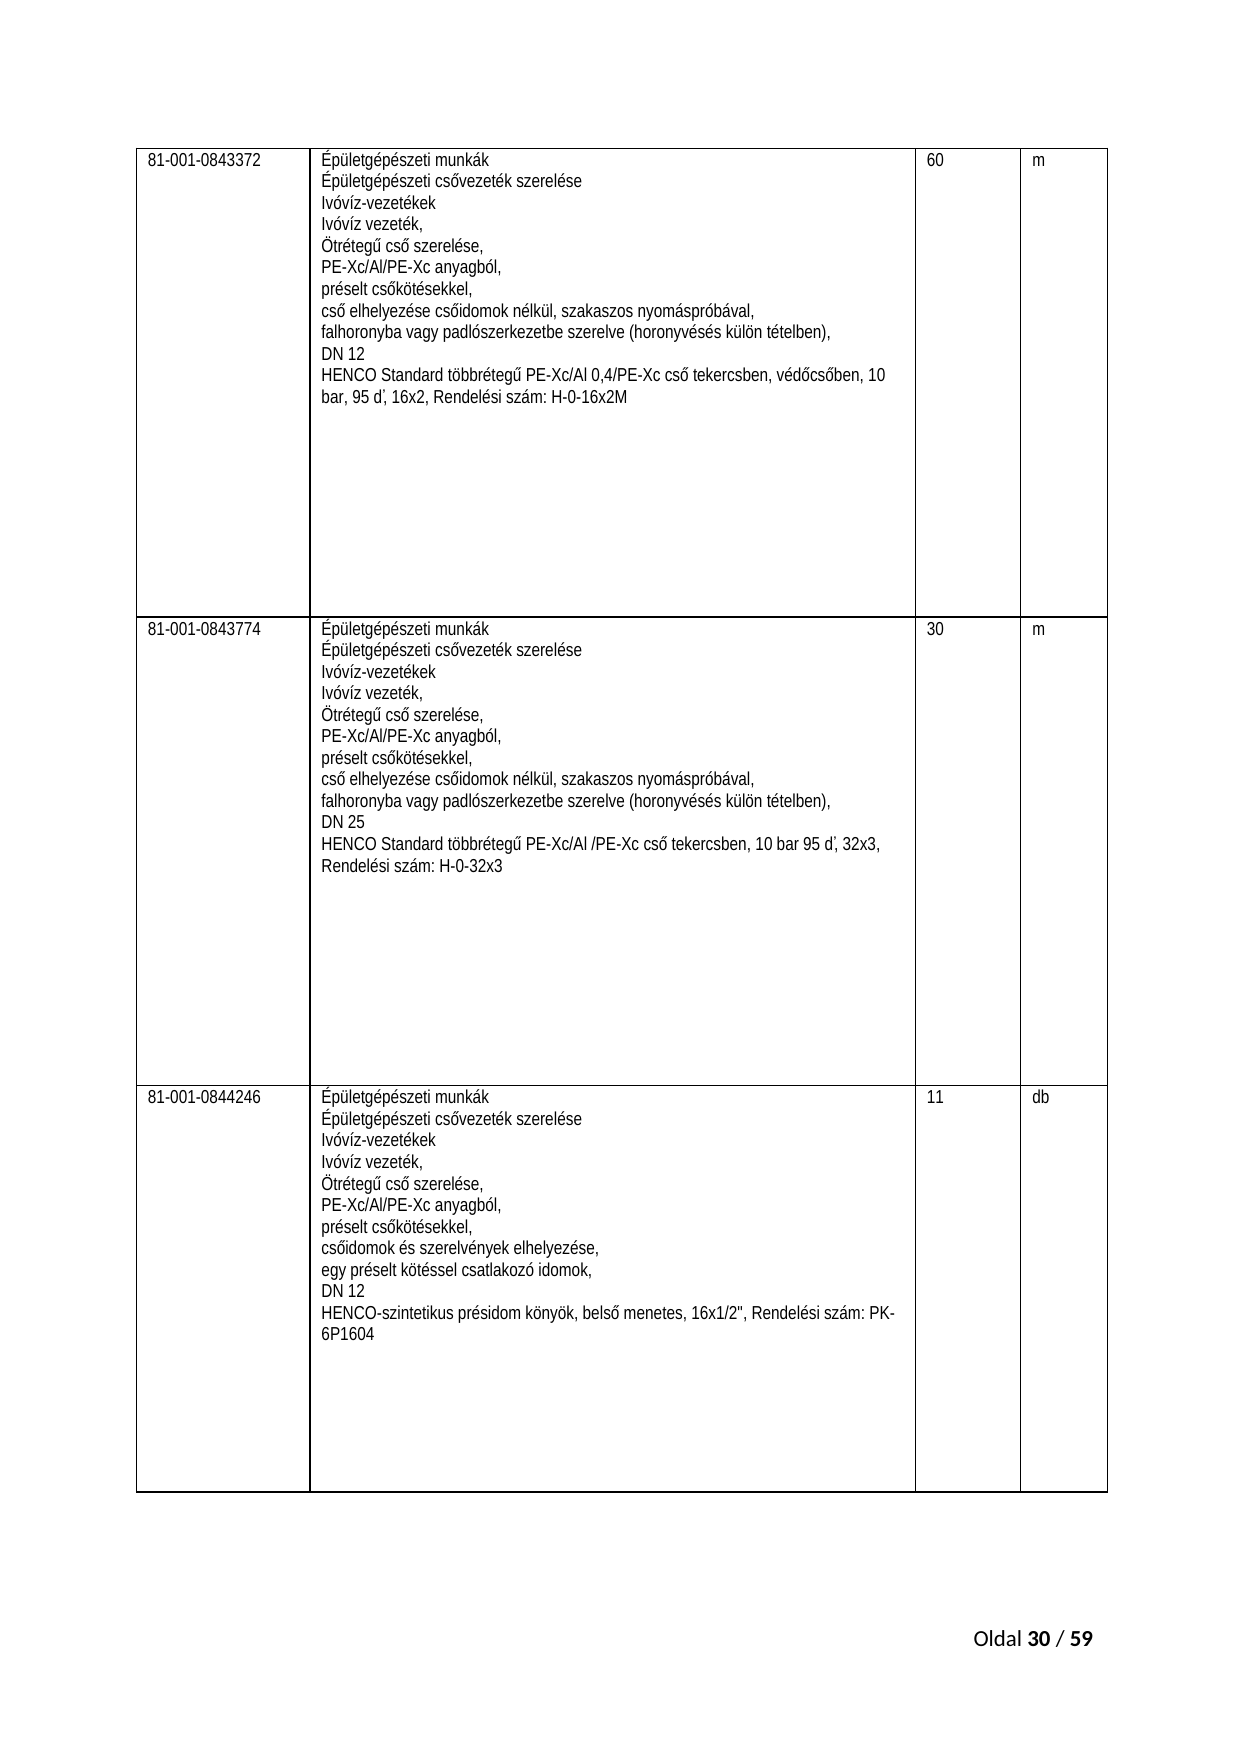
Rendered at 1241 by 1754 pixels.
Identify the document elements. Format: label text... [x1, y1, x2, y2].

table_cell Épületgépészeti munkák Épületgépészeti csővezeték szerelése Ivóvíz-vezetékek Ivóvíz vezeték, Ötrétegű cső szerelése, PE-Xc/Al/PE-Xc anyagból, préselt csőkötésekkel, cső elhelyezése csőidomok nélkül, szakaszos nyomáspróbával, falhoronyba vagy padlószerkezetbe szerelve (horonyvésés külön tételben), DN 12 HENCO Standard többrétegű PE-Xc/Al 0,4/PE-Xc cső tekercsben, védőcsőben, 10 bar, 95 ď, 16x2, Rendelési szám: H-0-16x2M [311, 149, 915, 616]
table_cell m [1021, 618, 1107, 1085]
table_cell 81-001-0843774 [137, 618, 309, 1085]
table_cell Épületgépészeti munkák Épületgépészeti csővezeték szerelése Ivóvíz-vezetékek Ivóvíz vezeték, Ötrétegű cső szerelése, PE-Xc/Al/PE-Xc anyagból, préselt csőkötésekkel, cső elhelyezése csőidomok nélkül, szakaszos nyomáspróbával, falhoronyba vagy padlószerkezetbe szerelve (horonyvésés külön tételben), DN 25 HENCO Standard többrétegű PE-Xc/Al /PE-Xc cső tekercsben, 10 bar 95 ď, 32x3, Rendelési szám: H-0-32x3 [311, 618, 915, 1085]
table_cell db [1021, 1086, 1107, 1491]
table_cell m [1021, 149, 1107, 616]
table_cell 11 [916, 1086, 1020, 1491]
table_cell 60 [916, 149, 1020, 616]
table_cell 81-001-0843372 [137, 149, 309, 616]
table_cell 81-001-0844246 [137, 1086, 309, 1491]
table_cell Épületgépészeti munkák Épületgépészeti csővezeték szerelése Ivóvíz-vezetékek Ivóvíz vezeték, Ötrétegű cső szerelése, PE-Xc/Al/PE-Xc anyagból, préselt csőkötésekkel, csőidomok és szerelvények elhelyezése, egy préselt kötéssel csatlakozó idomok, DN 12 HENCO-szintetikus présidom könyök, belső menetes, 16x1/2", Rendelési szám: PK-6P1604 [311, 1086, 915, 1491]
table_cell 30 [916, 618, 1020, 1085]
